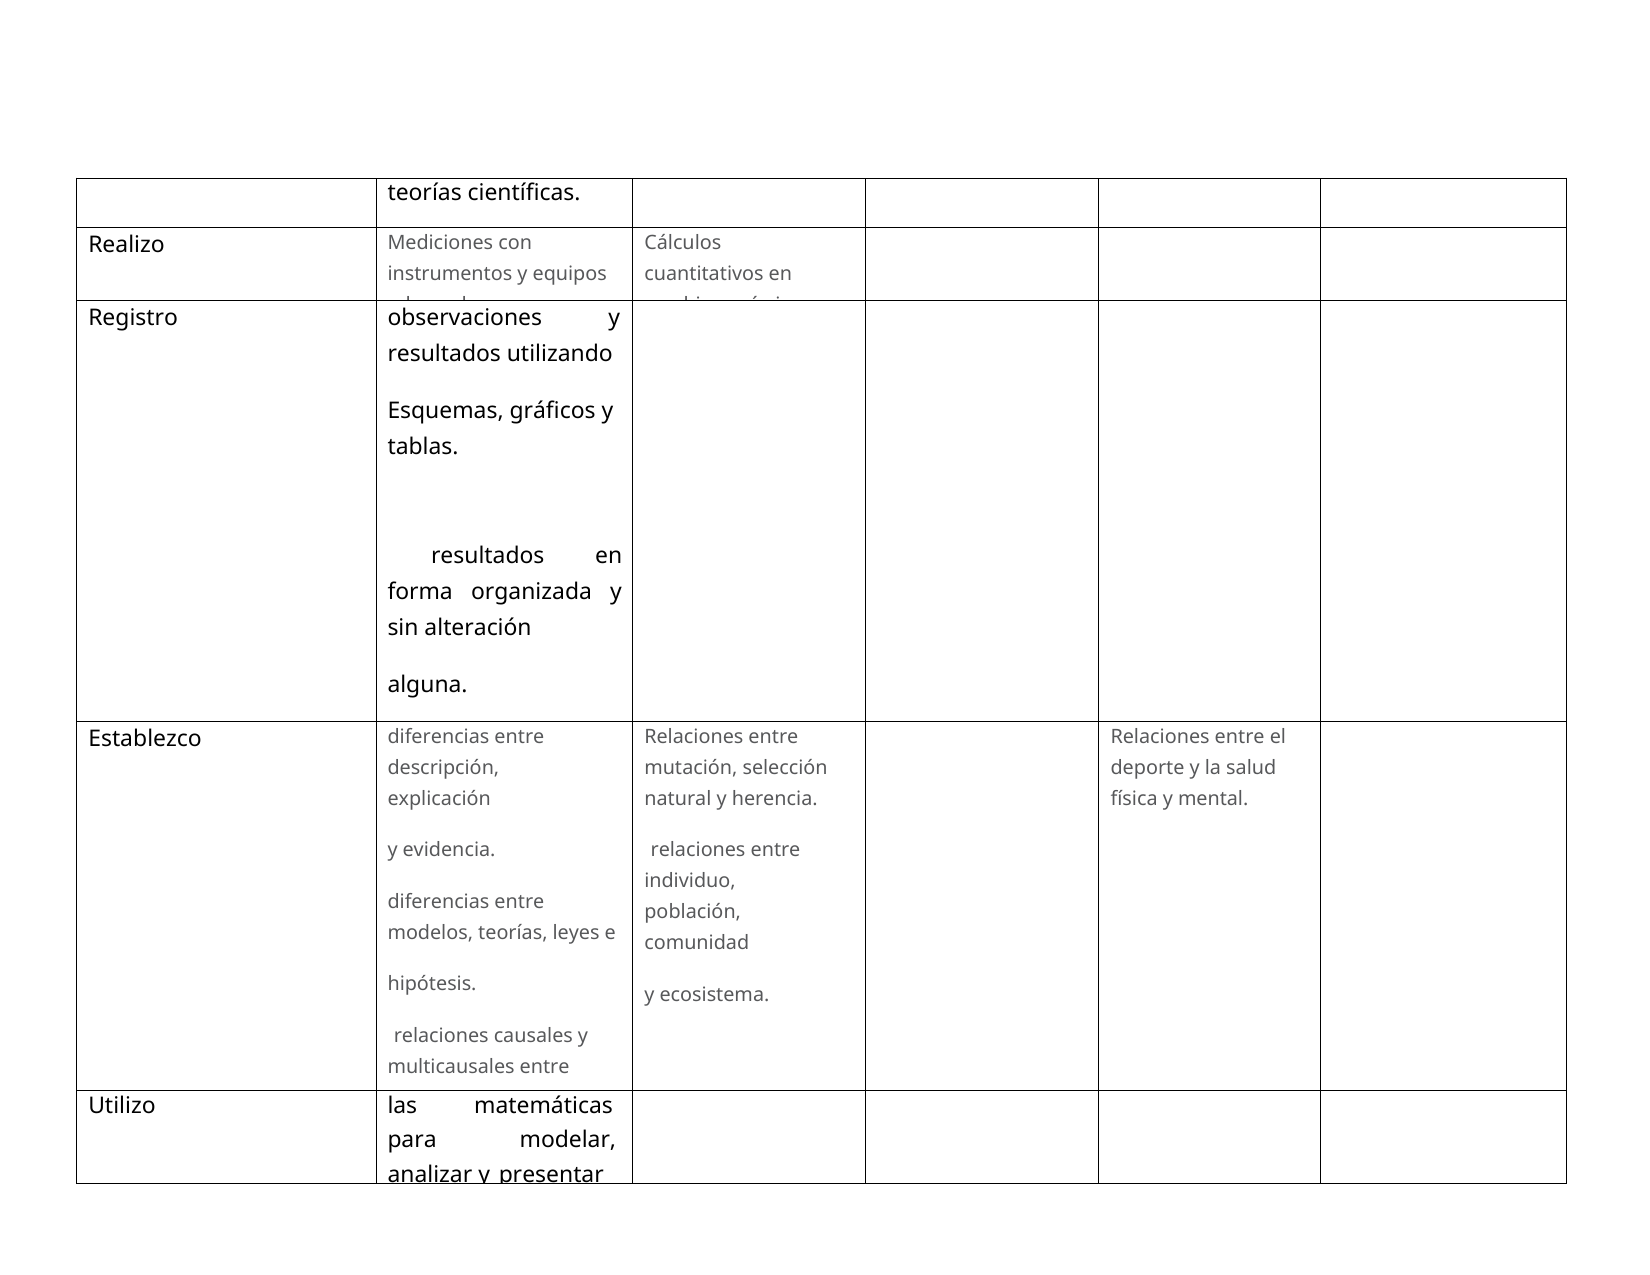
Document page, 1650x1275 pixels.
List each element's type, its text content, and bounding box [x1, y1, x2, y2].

table_cell [1321, 1091, 1566, 1183]
table_cell [866, 722, 1098, 1090]
table_cell [1321, 722, 1566, 1090]
table_cell diferencias entre descripción, explicación y evidencia. diferencias entre modelos, teorías, leyes e hipótesis. relaciones causales y multicausales entre los datos recopilados. [377, 722, 632, 1090]
table_cell [1099, 301, 1320, 721]
table_cell observaciones y resultados utilizando Esquemas, gráficos y tablas. resultados en forma organizada y sin alteración alguna. [377, 301, 632, 721]
table_cell Cálculos cuantitativos en cambios químicos. [633, 228, 865, 300]
table_cell Establezco [77, 722, 376, 1090]
table_header teorías científicas. [377, 179, 632, 227]
table_cell [866, 301, 1098, 721]
table_cell las matemáticas para modelar, analizar y presentar [377, 1091, 632, 1183]
table_cell [1099, 1091, 1320, 1183]
table_header [1321, 179, 1566, 227]
table_header [633, 179, 865, 227]
table_cell Utilizo [77, 1091, 376, 1183]
table_cell [1099, 228, 1320, 300]
table_cell Registro [77, 301, 376, 721]
table_header [866, 179, 1098, 227]
table_header [77, 179, 376, 227]
table_cell [1321, 301, 1566, 721]
table_cell [866, 228, 1098, 300]
table_cell Relaciones entre mutación, selección natural y herencia. relaciones entre individuo, población, comunidad y ecosistema. [633, 722, 865, 1090]
table_cell [1321, 228, 1566, 300]
table_cell Realizo [77, 228, 376, 300]
table_cell Relaciones entre el deporte y la salud física y mental. [1099, 722, 1320, 1090]
table_header [1099, 179, 1320, 227]
table_cell [633, 301, 865, 721]
table_cell [633, 1091, 865, 1183]
table_cell [866, 1091, 1098, 1183]
table_cell Mediciones con instrumentos y equipos adecuados. [377, 228, 632, 300]
